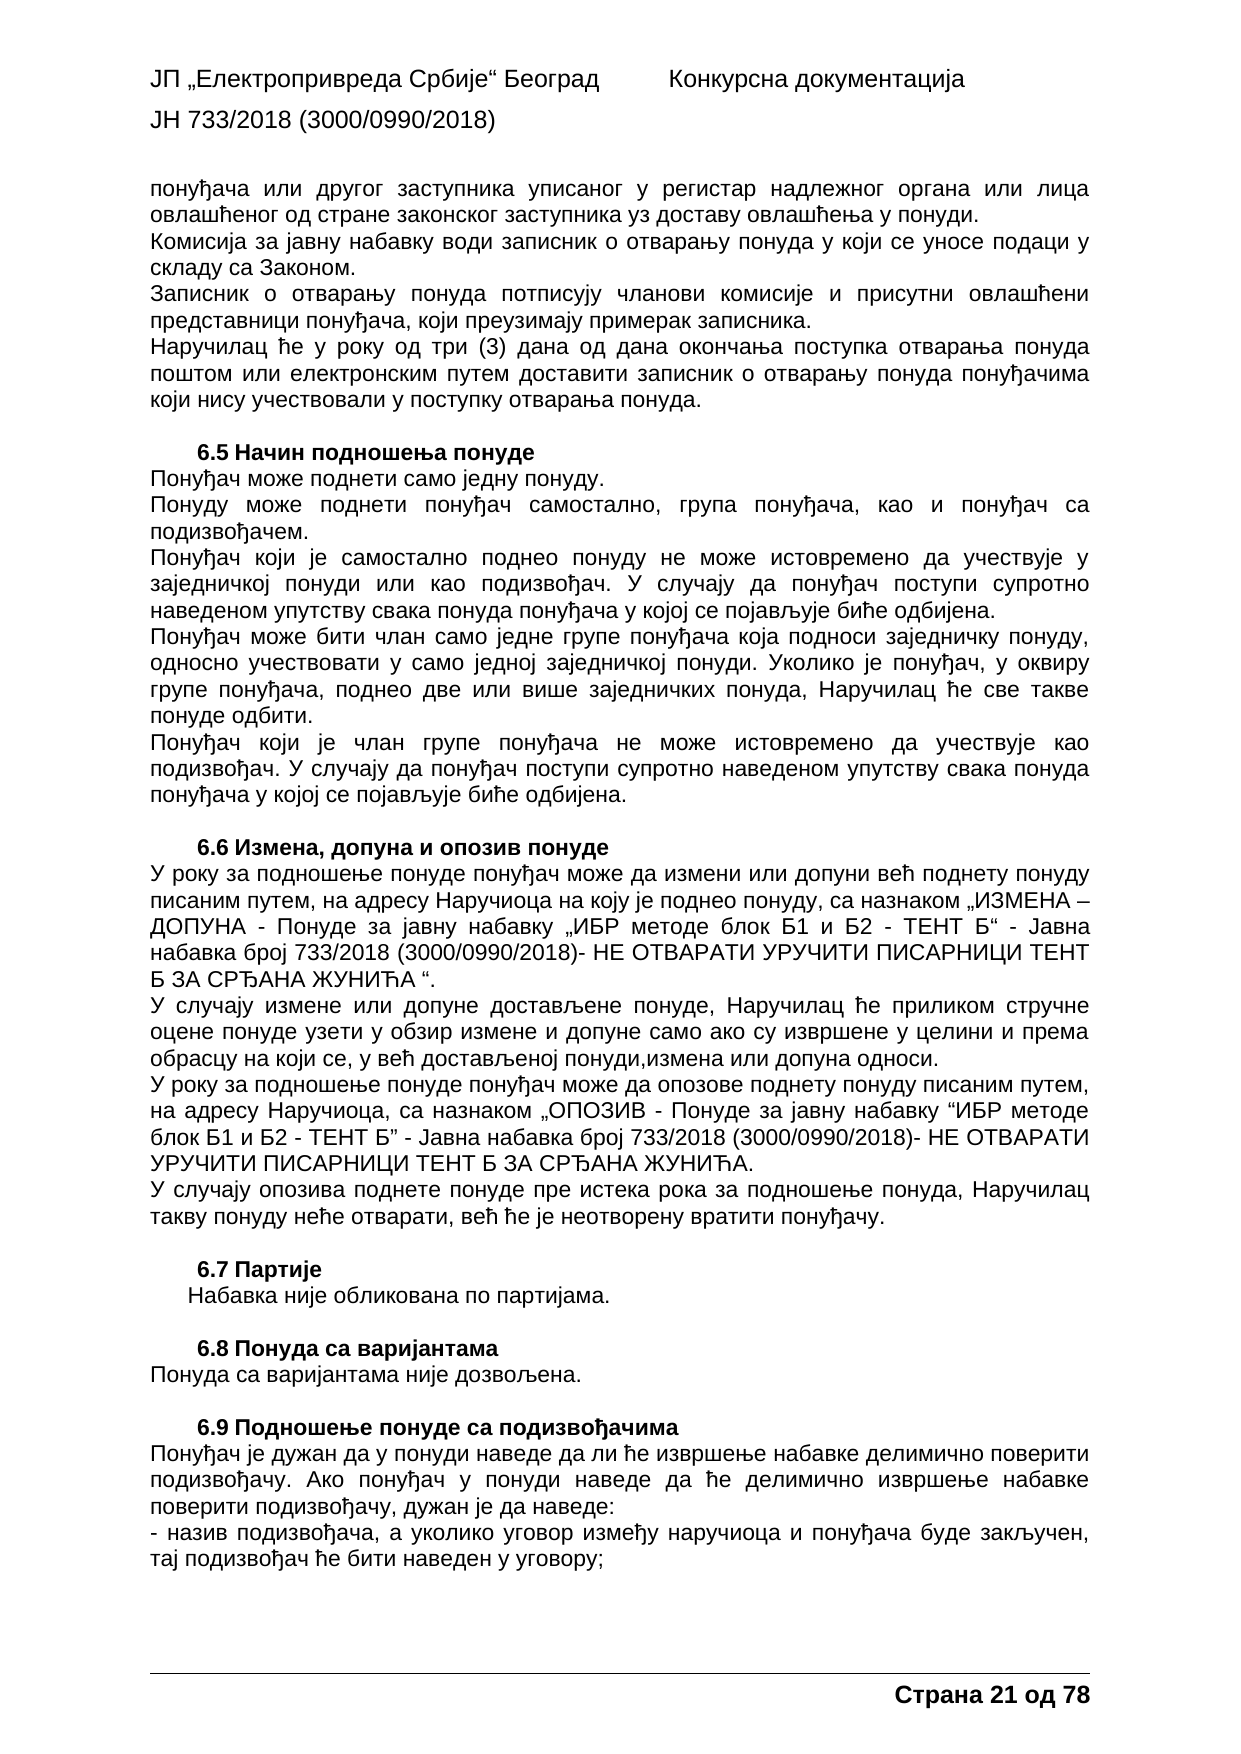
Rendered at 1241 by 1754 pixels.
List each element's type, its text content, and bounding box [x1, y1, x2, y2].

text Записник о отварању понуда потписују чланови комисије и присутни овлашћени представници понуђача, који преузимају примерак записника. [150, 280, 1090, 333]
list Понуда са варијантама [197, 1334, 1090, 1361]
text Понуда са варијантама није дозвољена. [150, 1361, 1090, 1387]
text Понуђач може поднети само једну понуду. [150, 465, 1090, 491]
text Понуду може поднети понуђач самостално, група понуђача, као и понуђач са подизвођачем. [150, 491, 1090, 544]
text У случају измене или допуне достављене понуде, Наручилац ће приликом стручне оцене понуде узети у обзир измене и допуне само ако су извршене у целини и према обрасцу на који се, у већ достављеној понуди,измена или допуна односи. [150, 992, 1090, 1071]
text - назив подизвођача, а уколико уговор између наручиоца и понуђача буде закључен, тај подизвођач ће бити наведен у уговору; [150, 1519, 1090, 1572]
list Измена, допуна и опозив понуде [197, 834, 1090, 860]
list Партије [197, 1256, 1090, 1282]
list Начин подношења понуде [197, 438, 1090, 465]
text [150, 175, 1090, 228]
text Наручилац ће у року од три (3) дана од дана окончања поступка отварања понуда поштом или електронским путем доставити записник о отварању понуда понуђачима који нису учествовали у поступку отварања понуда. [150, 333, 1090, 412]
text Понуђач је дужан да у понуди наведе да ли ће извршење набавке делимично поверити подизвођачу. Ако понуђач у понуди наведе да ће делимично извршење набавке поверити подизвођачу, дужан је да наведе: [150, 1440, 1090, 1519]
text У случају опозива поднете понуде пре истека рока за подношење понуда, Наручилац такву понуду неће отварати, већ ће је неотворену вратити понуђачу. [150, 1176, 1090, 1229]
text Комисија за јавну набавку води записник о отварању понуда у који се уносе подаци у складу са Законом. [150, 228, 1090, 280]
text У року за подношење понуде понуђач може да измени или допуни већ поднету понуду писаним путем, на адресу Наручиоца на коју је поднео понуду, са назнаком „ИЗМЕНА – ДОПУНА - Понуде за јавну набавку „ИБР методе блок Б1 и Б2 - ТЕНТ Б“ - Јавна набавка број 733/2018 (3000/0990/2018)- НЕ ОТВАРАТИ УРУЧИТИ ПИСАРНИЦИ ТЕНТ Б ЗА СРЂАНА ЖУНИЋА “. [150, 860, 1090, 992]
list Подношење понуде са подизвођачима [197, 1414, 1090, 1440]
text У року за подношење понуде понуђач може да опозове поднету понуду писаним путем, на адресу Наручиоца, са назнаком „ОПОЗИВ - Понуде за јавну набавку “ИБР методе блок Б1 и Б2 - ТЕНТ Б” - Јавна набавка број 733/2018 (3000/0990/2018)- НЕ ОТВАРАТИ УРУЧИТИ ПИСАРНИЦИ ТЕНТ Б ЗА СРЂАНА ЖУНИЋА. [150, 1071, 1090, 1176]
text Понуђач који је самостално поднео понуду не може истовремено да учествује у заједничкој понуди или као подизвођач. У случају да понуђач поступи супротно наведеном упутству свака понуда понуђача у којој се појављује биће одбијена. [150, 544, 1090, 623]
text Набавка није обликована по партијама. [187, 1282, 1090, 1308]
text Понуђач који је члан групе понуђача не може истовремено да учествује као подизвођач. У случају да понуђач поступи супротно наведеном упутству свака понуда понуђача у којој се појављује биће одбијена. [150, 728, 1090, 807]
text Понуђач може бити члан само једне групе понуђача која подноси заједничку понуду, односно учествовати у само једној заједничкој понуди. Уколико је понуђач, у оквиру групе понуђача, поднео две или више заједничких понуда, Наручилац ће све такве понуде одбити. [150, 623, 1090, 728]
